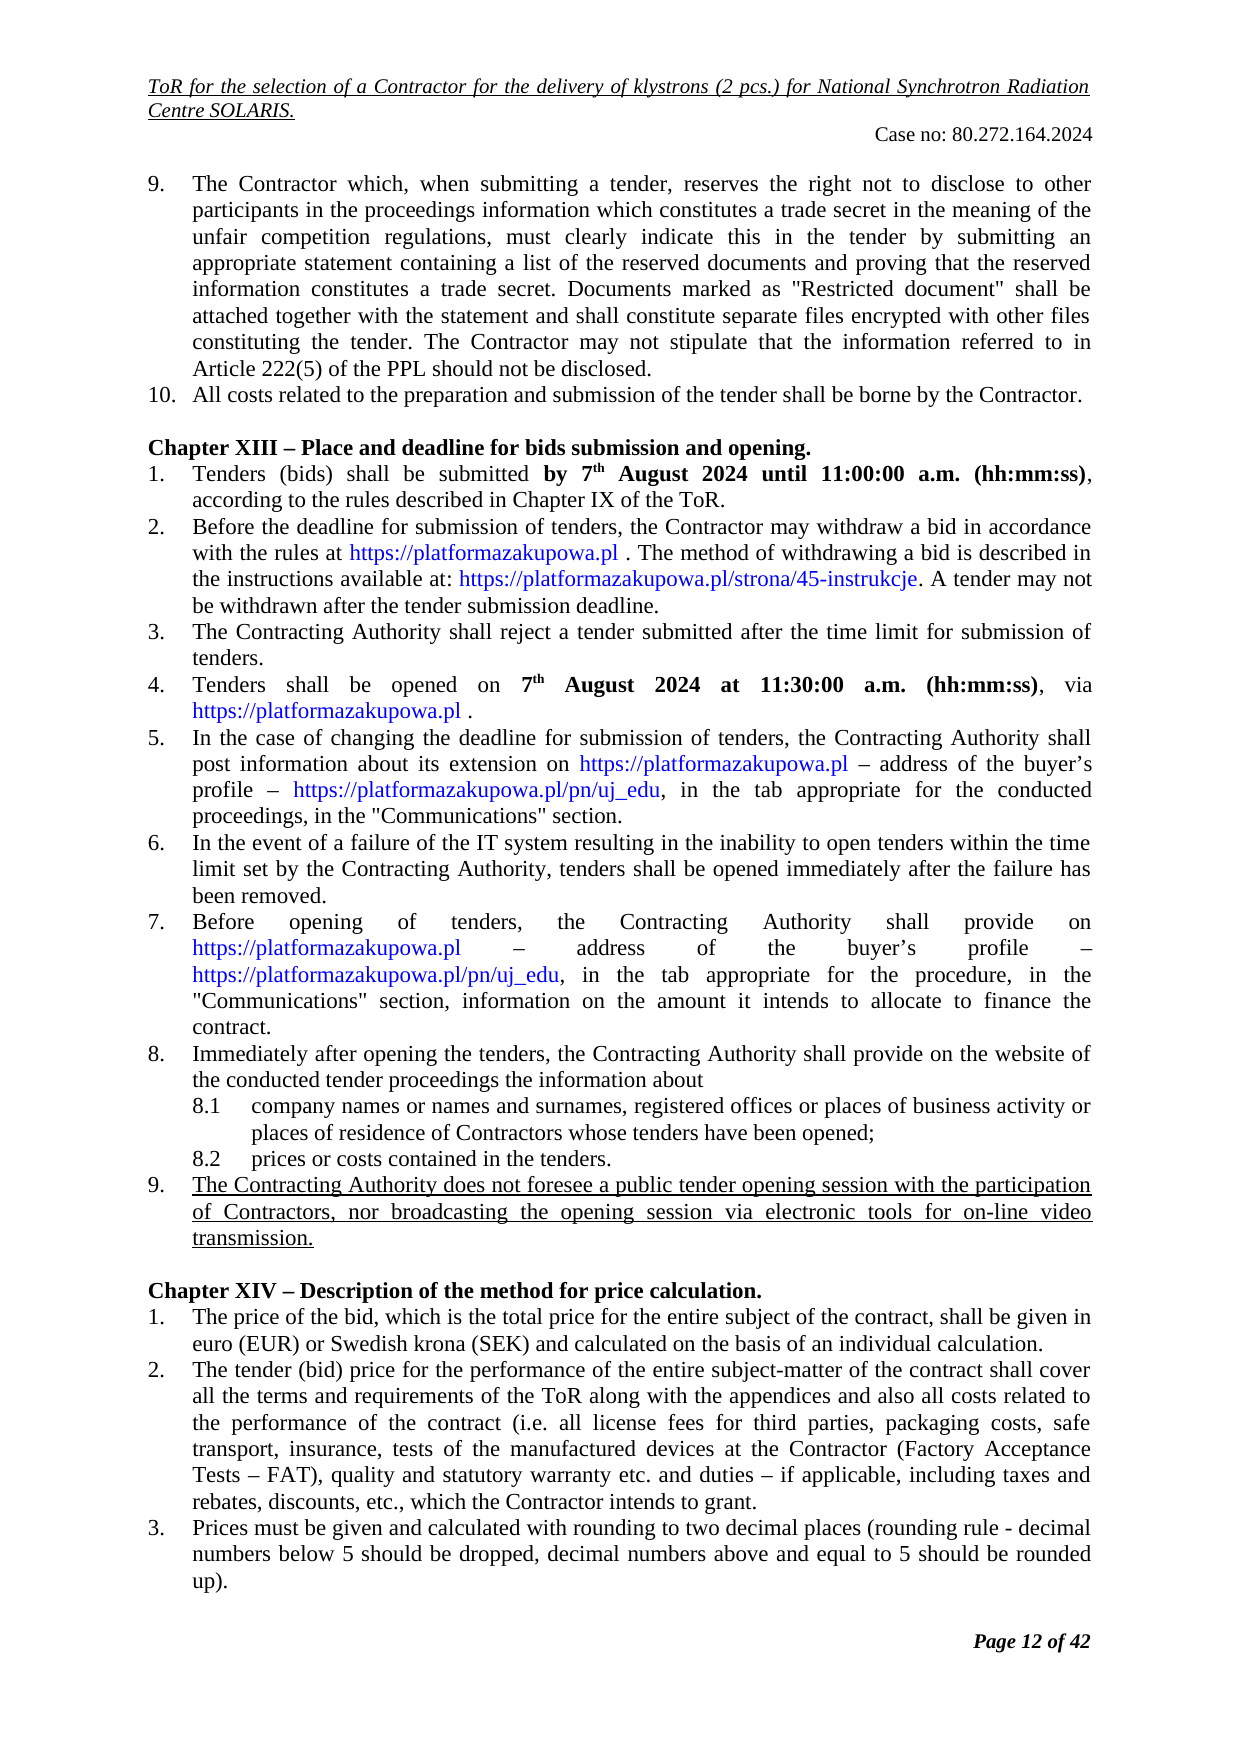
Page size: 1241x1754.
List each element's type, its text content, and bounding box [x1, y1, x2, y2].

list Prices must be given and calculated with rounding to two decimal places (rounding rule - decimal numbers below 5 should be dropped, decimal numbers above and equal to 5 should be rounded up). [148, 1514, 1092, 1593]
list prices or costs contained in the tenders. [192, 1145, 1092, 1172]
list The Contracting Authority does not foresee a public tender opening session with the participation of Contractors, nor broadcasting the opening session via electronic tools for on-line video transmission. [148, 1172, 1092, 1251]
list Before the deadline for submission of tenders, the Contractor may withdraw a bid in accordance with the rules at https://platformazakupowa.pl . The method of withdrawing a bid is described in the instructions available at: https://platformazakupowa.pl/strona/45-instrukcje. A tender may not be withdrawn after the tender submission deadline. [148, 513, 1092, 618]
list Tenders (bids) shall be submitted by 7th August 2024 until 11:00:00 a.m. (hh:mm:ss), according to the rules described in Chapter IX of the ToR. [148, 460, 1092, 513]
list Before opening of tenders, the Contracting Authority shall provide on https://platformazakupowa.pl – address of the buyer’s profile – https://platformazakupowa.pl/pn/uj_edu, in the tab appropriate for the procedure, in the "Communications" section, information on the amount it intends to allocate to finance the contract. [148, 908, 1092, 1040]
list Tenders shall be opened on 7th August 2024 at 11:30:00 a.m. (hh:mm:ss), via https://platformazakupowa.pl . [148, 671, 1092, 723]
list Immediately after opening the tenders, the Contracting Authority shall provide on the website of the conducted tender proceedings the information about [148, 1040, 1092, 1092]
list The Contracting Authority shall reject a tender submitted after the time limit for submission of tenders. [148, 618, 1092, 671]
list The Contractor which, when submitting a tender, reserves the right not to disclose to other participants in the proceedings information which constitutes a trade secret in the meaning of the unfair competition regulations, must clearly indicate this in the tender by submitting an appropriate statement containing a list of the reserved documents and proving that the reserved information constitutes a trade secret. Documents marked as "Restricted document" shall be attached together with the statement and shall constitute separate files encrypted with other files constituting the tender. The Contractor may not stipulate that the information referred to in Article 222(5) of the PPL should not be disclosed. [148, 170, 1092, 381]
list All costs related to the preparation and submission of the tender shall be borne by the Contractor. [148, 381, 1092, 407]
text Chapter XIV – Description of the method for price calculation. [148, 1277, 1092, 1303]
text Chapter XIII – Place and deadline for bids submission and opening. [148, 434, 1092, 460]
list company names or names and surnames, registered offices or places of business activity or places of residence of Contractors whose tenders have been opened; [192, 1092, 1092, 1145]
list In the case of changing the deadline for submission of tenders, the Contracting Authority shall post information about its extension on https://platformazakupowa.pl – address of the buyer’s profile – https://platformazakupowa.pl/pn/uj_edu, in the tab appropriate for the conducted proceedings, in the "Communications" section. [148, 723, 1092, 829]
list The price of the bid, which is the total price for the entire subject of the contract, shall be given in euro (EUR) or Swedish krona (SEK) and calculated on the basis of an individual calculation. [148, 1303, 1092, 1356]
list In the event of a failure of the IT system resulting in the inability to open tenders within the time limit set by the Contracting Authority, tenders shall be opened immediately after the failure has been removed. [148, 829, 1092, 908]
list The tender (bid) price for the performance of the entire subject-matter of the contract shall cover all the terms and requirements of the ToR along with the appendices and also all costs related to the performance of the contract (i.e. all license fees for third parties, packaging costs, safe transport, insurance, tests of the manufactured devices at the Contractor (Factory Acceptance Tests – FAT), quality and statutory warranty etc. and duties – if applicable, including taxes and rebates, discounts, etc., which the Contractor intends to grant. [148, 1356, 1092, 1514]
